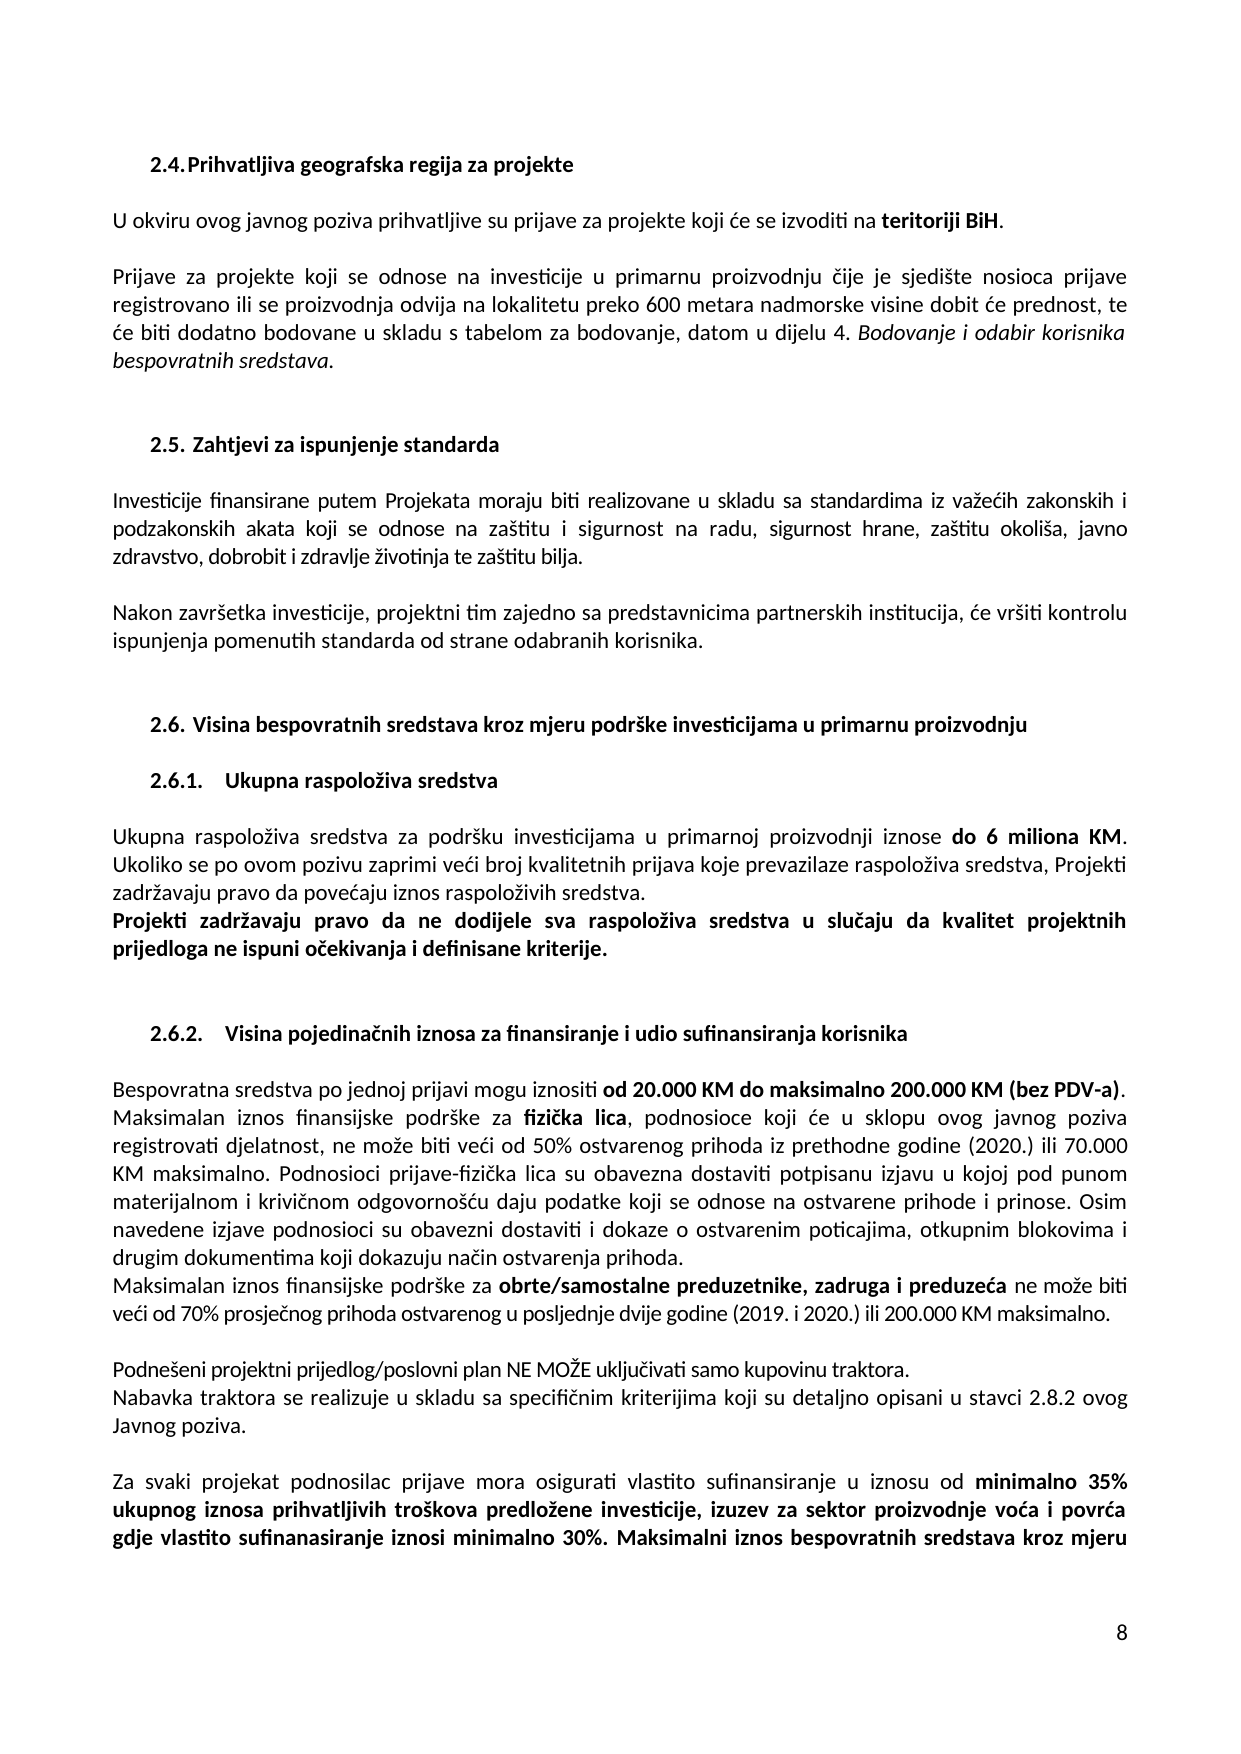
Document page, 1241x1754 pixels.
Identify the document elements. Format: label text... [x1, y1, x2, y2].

list Ukupna raspoloživa sredstva [150, 766, 1128, 794]
text Nabavka traktora se realizuje u skladu sa specifičnim kriterijima koji su detaljno opisani u stavci 2.8.2 ovog Javnog poziva. [112, 1383, 1128, 1439]
text Projekti zadržavaju pravo da ne dodijele sva raspoloživa sredstva u slučaju da kvalitet projektnih prijedloga ne ispuni očekivanja i definisane kriterije. [112, 907, 1128, 963]
text Podnešeni projektni prijedlog/poslovni plan NE MOŽE uključivati samo kupovinu traktora. [112, 1355, 1128, 1383]
subtitle Zahtjevi za ispunjenje standarda [150, 430, 1128, 458]
subtitle Visina bespovratnih sredstava kroz mjeru podrške investicijama u primarnu proizvodnju [150, 710, 1128, 738]
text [112, 1467, 1128, 1551]
text Investicije finansirane putem Projekata moraju biti realizovane u skladu sa standardima iz važećih zakonskih i podzakonskih akata koji se odnose na zaštitu i sigurnost na radu, sigurnost hrane, zaštitu okoliša, javno zdravstvo, dobrobit i zdravlje životinja te zaštitu bilja. [112, 486, 1128, 570]
text Nakon završetka investicije, projektni tim zajedno sa predstavnicima partnerskih institucija, će vršiti kontrolu ispunjenja pomenutih standarda od strane odabranih korisnika. [112, 598, 1128, 654]
text Ukupna raspoloživa sredstva za podršku investicijama u primarnoj proizvodnji iznose do 6 miliona KM. Ukoliko se po ovom pozivu zaprimi veći broj kvalitetnih prijava koje prevazilaze raspoloživa sredstva, Projekti zadržavaju pravo da povećaju iznos raspoloživih sredstva. [112, 822, 1128, 907]
text U okviru ovog javnog poziva prihvatljive su prijave za projekte koji će se izvoditi na teritoriji BiH. [112, 206, 1128, 234]
text Maksimalan iznos finansijske podrške za obrte/samostalne preduzetnike, zadruga i preduzeća ne može biti veći od 70% prosječnog prihoda ostvarenog u posljednje dvije godine (2019. i 2020.) ili 200.000 KM maksimalno. [112, 1271, 1128, 1327]
text Bespovratna sredstva po jednoj prijavi mogu iznositi od 20.000 KM do maksimalno 200.000 KM (bez PDV-a). [112, 1075, 1128, 1103]
text Prijave za projekte koji se odnose na investicije u primarnu proizvodnju čije je sjedište nosioca prijave registrovano ili se proizvodnja odvija na lokalitetu preko 600 metara nadmorske visine dobit će prednost, te će biti dodatno bodovane u skladu s tabelom za bodovanje, datom u dijelu 4. Bodovanje i odabir korisnika bespovratnih sredstava. [112, 262, 1128, 374]
text Maksimalan iznos finansijske podrške za fizička lica, podnosioce koji će u sklopu ovog javnog poziva registrovati djelatnost, ne može biti veći od 50% ostvarenog prihoda iz prethodne godine (2020.) ili 70.000 KM maksimalno. Podnosioci prijave-fizička lica su obavezna dostaviti potpisanu izjavu u kojoj pod punom materijalnom i krivičnom odgovornošću daju podatke koji se odnose na ostvarene prihode i prinose. Osim navedene izjave podnosioci su obavezni dostaviti i dokaze o ostvarenim poticajima, otkupnim blokovima i drugim dokumentima koji dokazuju način ostvarenja prihoda. [112, 1103, 1128, 1271]
list Visina pojedinačnih iznosa za finansiranje i udio sufinansiranja korisnika [150, 1019, 1128, 1047]
subtitle Prihvatljiva geografska regija za projekte [150, 150, 1128, 178]
